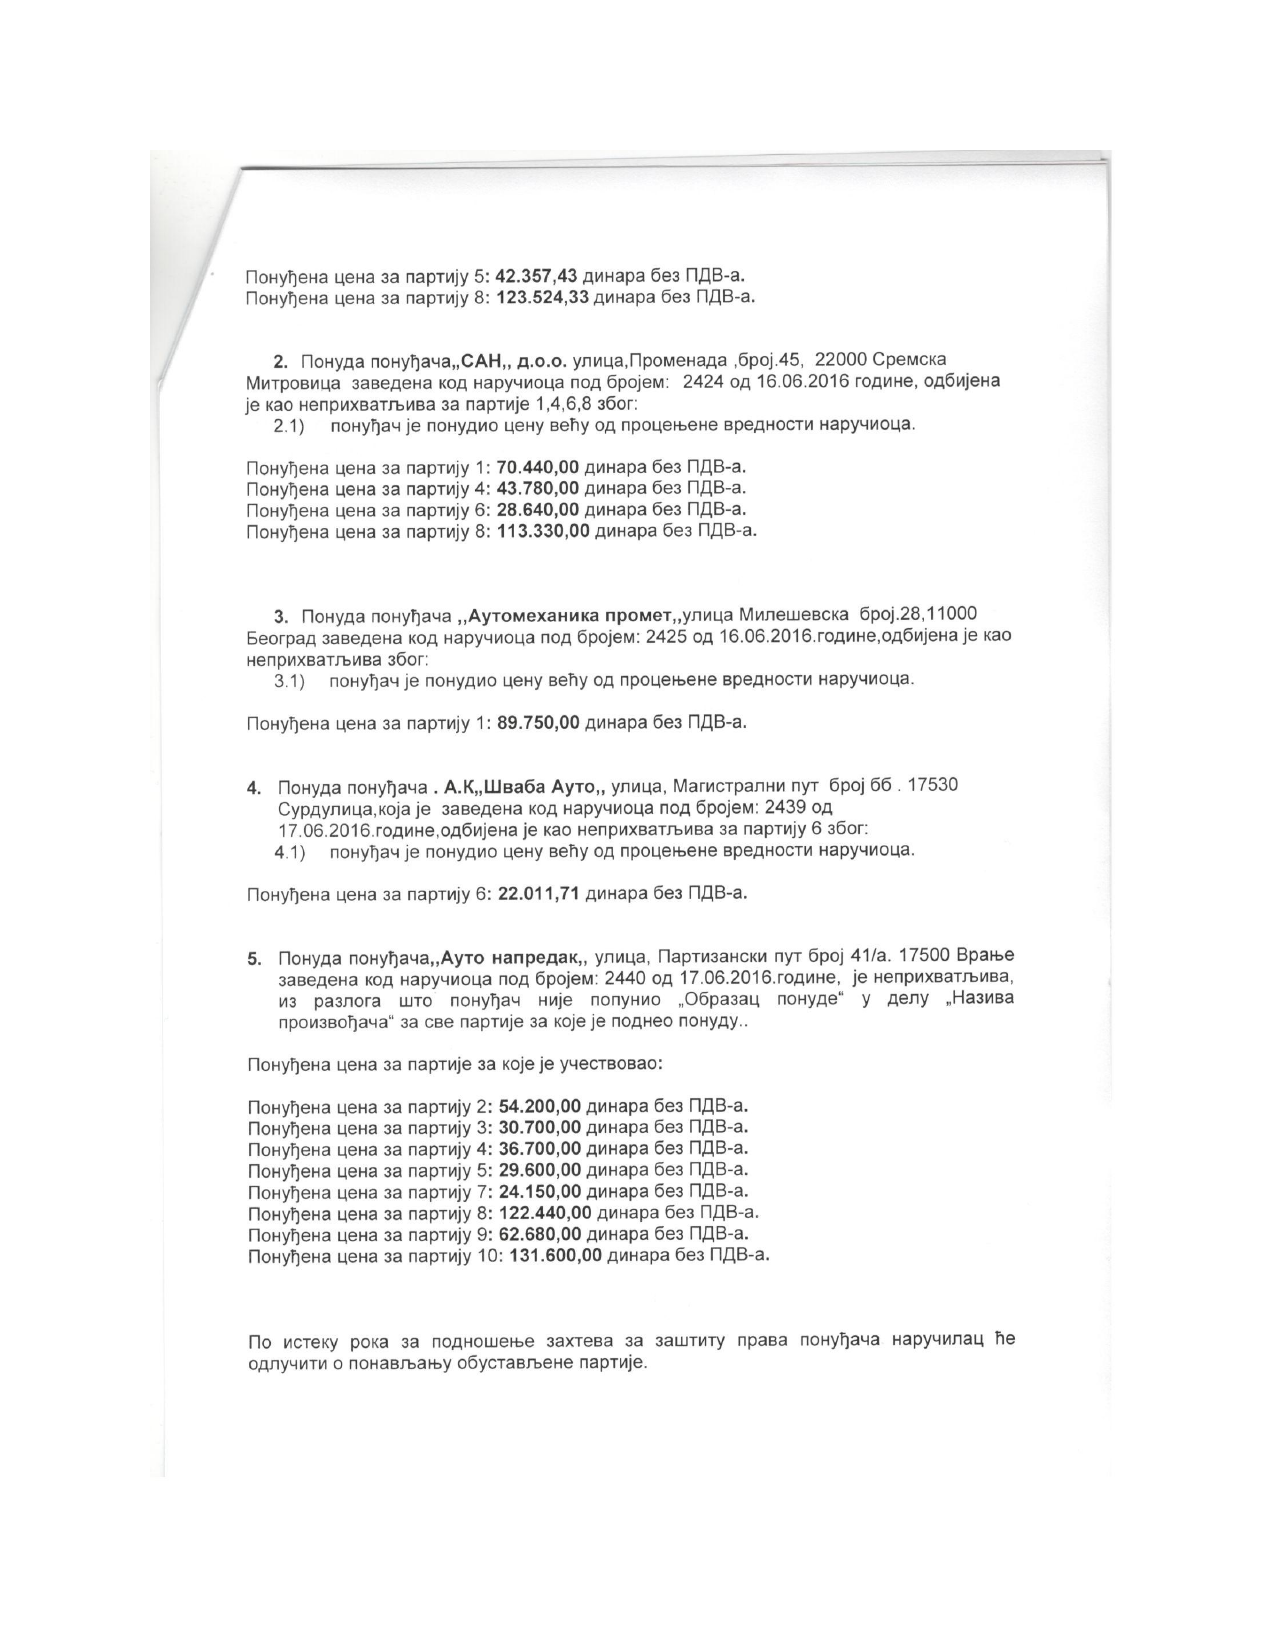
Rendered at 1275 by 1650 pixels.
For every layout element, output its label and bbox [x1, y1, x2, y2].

picture [150, 150, 1125, 1491]
